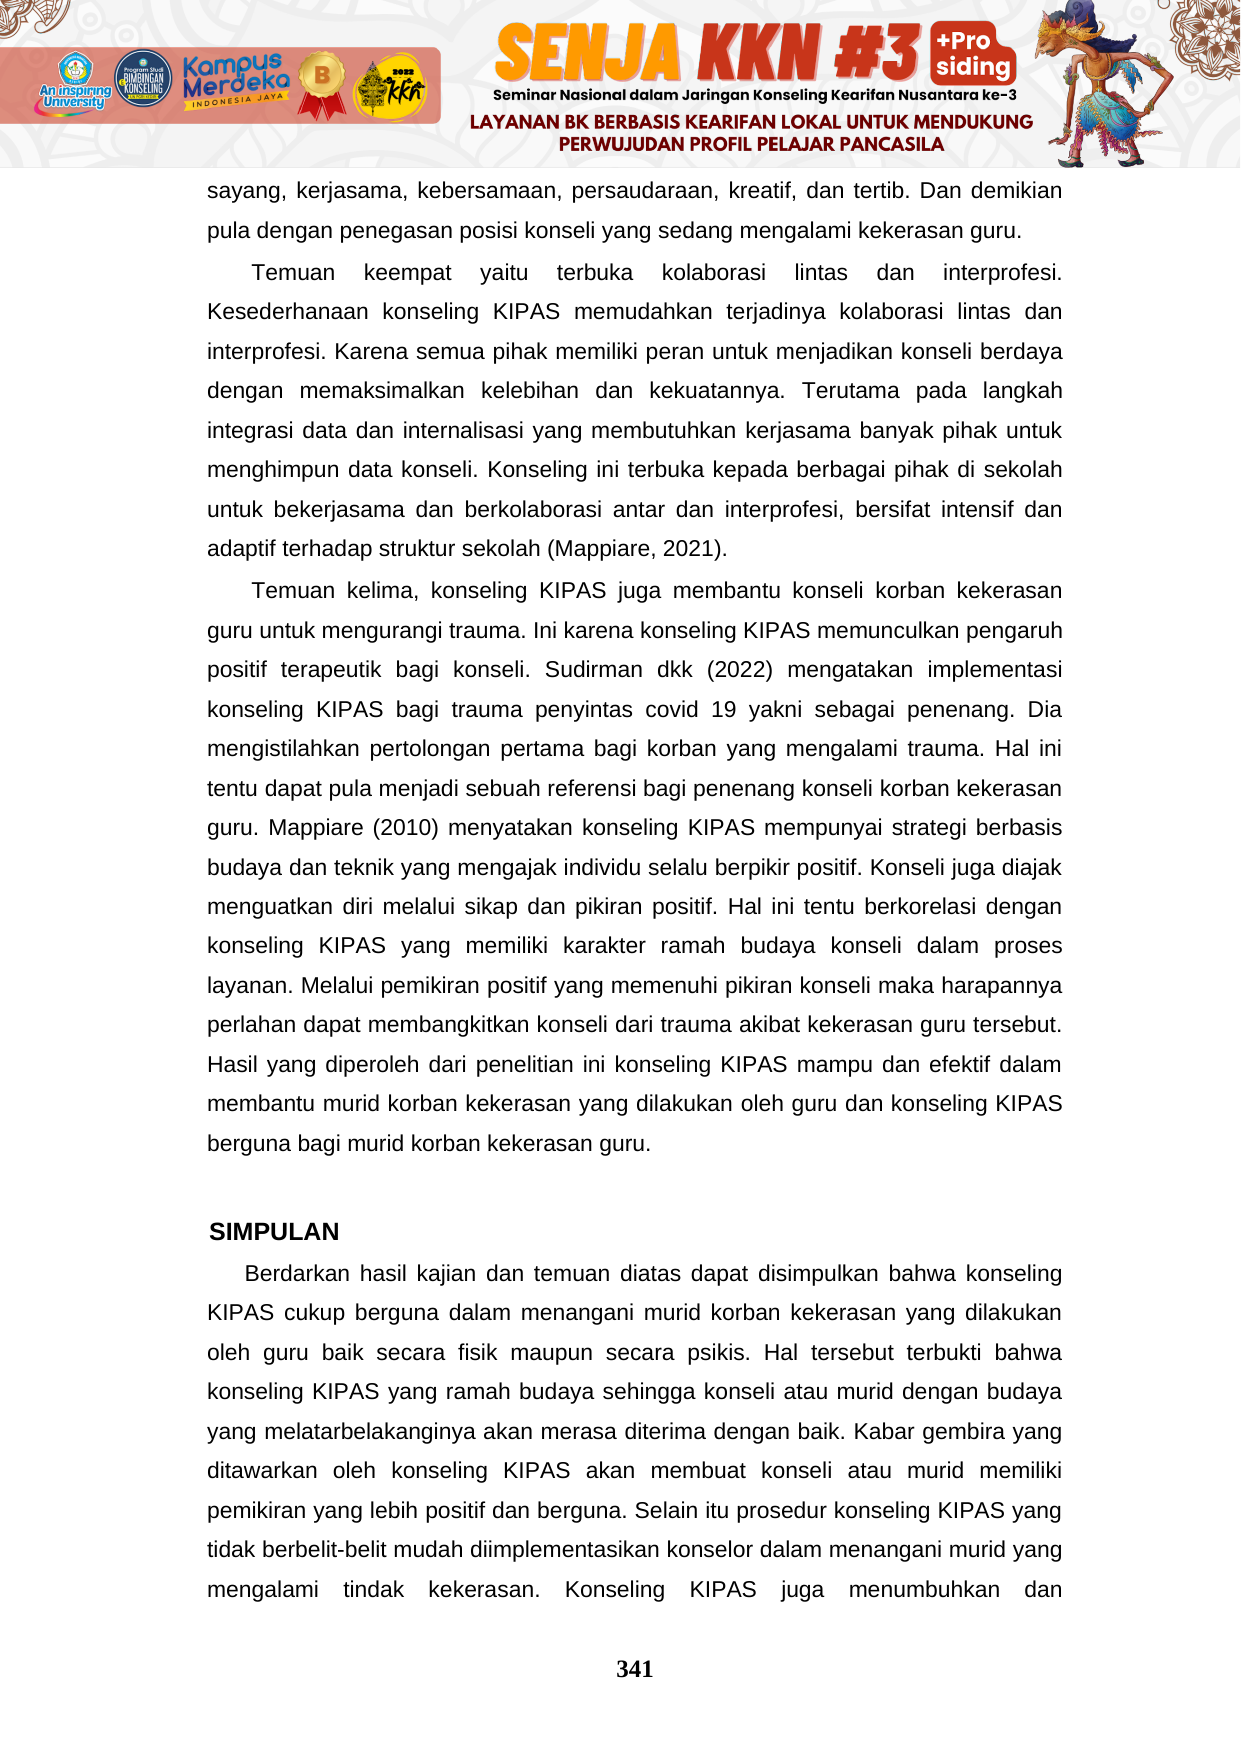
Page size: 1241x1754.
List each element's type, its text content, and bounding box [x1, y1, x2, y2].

subtitle SIMPULAN [209, 1217, 1063, 1245]
text Temuan kelima, konseling KIPAS juga membantu konseli korban kekerasan guru untuk mengurangi trauma. Ini karena konseling KIPAS memunculkan pengaruh positif terapeutik bagi konseli. Sudirman dkk (2022) mengatakan implementasi konseling KIPAS bagi trauma penyintas covid 19 yakni sebagai penenang. Dia mengistilahkan pertolongan pertama bagi korban yang mengalami trauma. Hal ini tentu dapat pula menjadi sebuah referensi bagi penenang konseli korban kekerasan guru. Mappiare (2010) menyatakan konseling KIPAS mempunyai strategi berbasis budaya dan teknik yang mengajak individu selalu berpikir positif. Konseli juga diajak menguatkan diri melalui sikap dan pikiran positif. Hal ini tentu berkorelasi dengan konseling KIPAS yang memiliki karakter ramah budaya konseli dalam proses layanan. Melalui pemikiran positif yang memenuhi pikiran konseli maka harapannya perlahan dapat membangkitkan konseli dari trauma akibat kekerasan guru tersebut. Hasil yang diperoleh dari penelitian ini konseling KIPAS mampu dan efektif dalam membantu murid korban kekerasan yang dilakukan oleh guru dan konseling KIPAS berguna bagi murid korban kekerasan guru. [207, 577, 1063, 1156]
picture [0, 0, 1241, 168]
text Temuan keempat yaitu terbuka kolaborasi lintas dan interprofesi. Kesederhanaan konseling KIPAS memudahkan terjadinya kolaborasi lintas dan interprofesi. Karena semua pihak memiliki peran untuk menjadikan konseli berdaya dengan memaksimalkan kelebihan dan kekuatannya. Terutama pada langkah integrasi data dan internalisasi yang membutuhkan kerjasama banyak pihak untuk menghimpun data konseli. Konseling ini terbuka kepada berbagai pihak di sekolah untuk bekerjasama dan berkolaborasi antar dan interprofesi, bersifat intensif dan adaptif terhadap struktur sekolah (Mappiare, 2021). [207, 259, 1063, 561]
